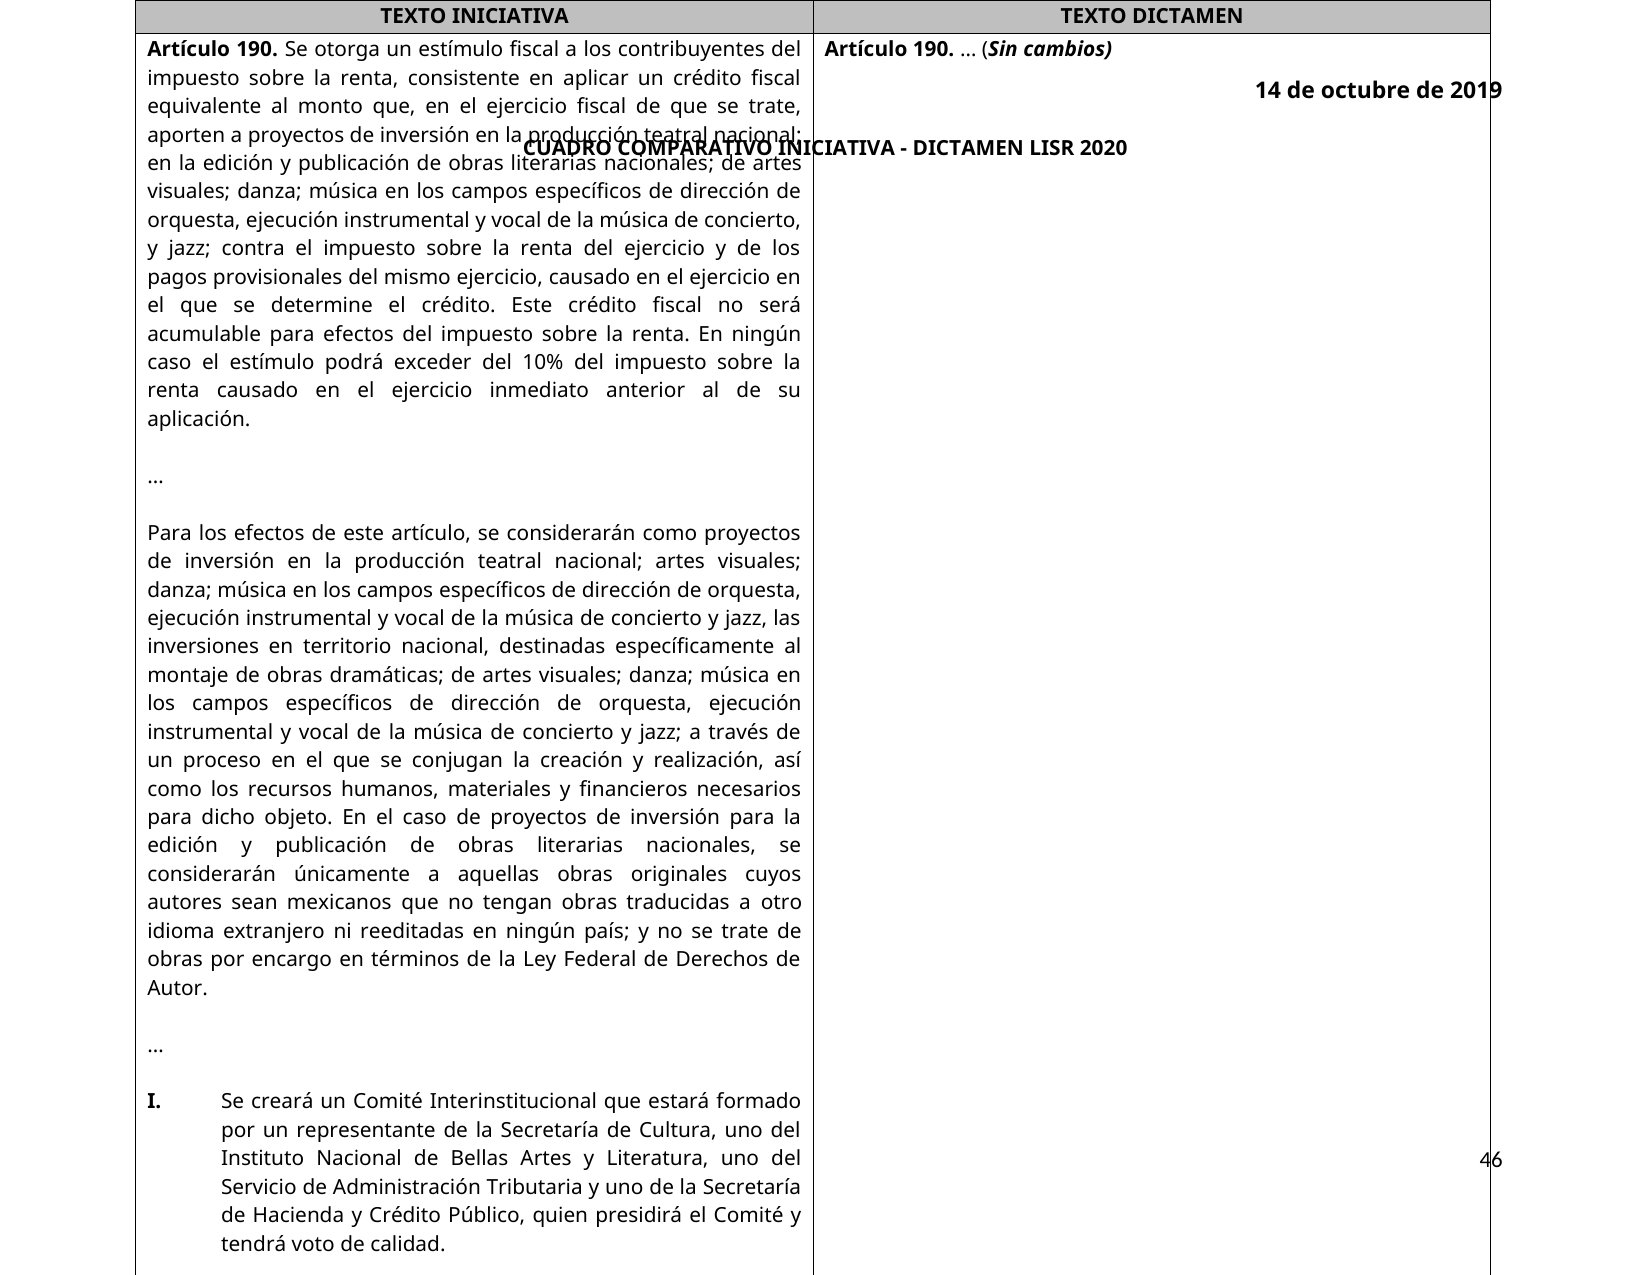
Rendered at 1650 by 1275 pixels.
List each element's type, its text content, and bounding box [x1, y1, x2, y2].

table_header TEXTO INICIATIVA [136, 1, 813, 33]
table_cell Artículo 190. … (Sin cambios) [814, 34, 1490, 1275]
table_cell Artículo 190. Se otorga un estímulo fiscal a los contribuyentes del impuesto sobre la renta, consistente en aplicar un crédito fiscal equivalente al monto que, en el ejercicio fiscal de que se trate, aporten a proyectos de inversión en la producción teatral nacional; en la edición y publicación de obras literarias nacionales; de artes visuales; danza; música en los campos específicos de dirección de orquesta, ejecución instrumental y vocal de la música de concierto, y jazz; contra el impuesto sobre la renta del ejercicio y de los pagos provisionales del mismo ejercicio, causado en el ejercicio en el que se determine el crédito. Este crédito fiscal no será acumulable para efectos del impuesto sobre la renta. En ningún caso el estímulo podrá exceder del 10% del impuesto sobre la renta causado en el ejercicio inmediato anterior al de su aplicación. … Para los efectos de este artículo, se considerarán como proyectos de inversión en la producción teatral nacional; artes visuales; danza; música en los campos específicos de dirección de orquesta, ejecución instrumental y vocal de la música de concierto y jazz, las inversiones en territorio nacional, destinadas específicamente al montaje de obras dramáticas; de artes visuales; danza; música en los campos específicos de dirección de orquesta, ejecución instrumental y vocal de la música de concierto y jazz; a través de un proceso en el que se conjugan la creación y realización, así como los recursos humanos, materiales y financieros necesarios para dicho objeto. En el caso de proyectos de inversión para la edición y publicación de obras literarias nacionales, se considerarán únicamente a aquellas obras originales cuyos autores sean mexicanos que no tengan obras traducidas a otro idioma extranjero ni reeditadas en ningún país; y no se trate de obras por encargo en términos de la Ley Federal de Derechos de Autor. … I. Se creará un Comité Interinstitucional que estará formado por un representante de la Secretaría de Cultura, uno del Instituto Nacional de Bellas Artes y Literatura, uno del Servicio de Administración Tributaria y uno de la Secretaría de Hacienda y Crédito Público, quien presidirá el Comité y tendrá voto de calidad. II. El monto total del estímulo fiscal a distribuir entre los aspirantes del beneficio no excederá de 200 millones de pesos por cada ejercicio fiscal ni de 2 millones de pesos por cada contribuyente y proyecto de inversión en la producción teatral nacional; de artes visuales, danza; música en los campos específicos de dirección de orquesta, ejecución instrumental y vocal de la música de concierto y jazz. El Comité podrá autorizar un monto de hasta 10 millones de pesos a proyectos a los que se refiere el párrafo anterior, siempre que se trate de proyectos que por sus características de producción, riqueza artística y cultural, requieran un monto de inversión mayor a 6 millones de pesos. En el caso de los proyectos de inversión en la edición y publicación de obras literarias nacionales, el beneficio no podrá exceder de 500 mil pesos por proyecto de inversión ni de 2 millones de pesos por contribuyente. III. y IV. … … (Se reforma el artículo 190, primer y tercer párrafos y fracciones I y II y se adiciona a la fracción II un segundo y tercer párrafos) [136, 34, 813, 1275]
table_header TEXTO DICTAMEN [814, 1, 1490, 33]
